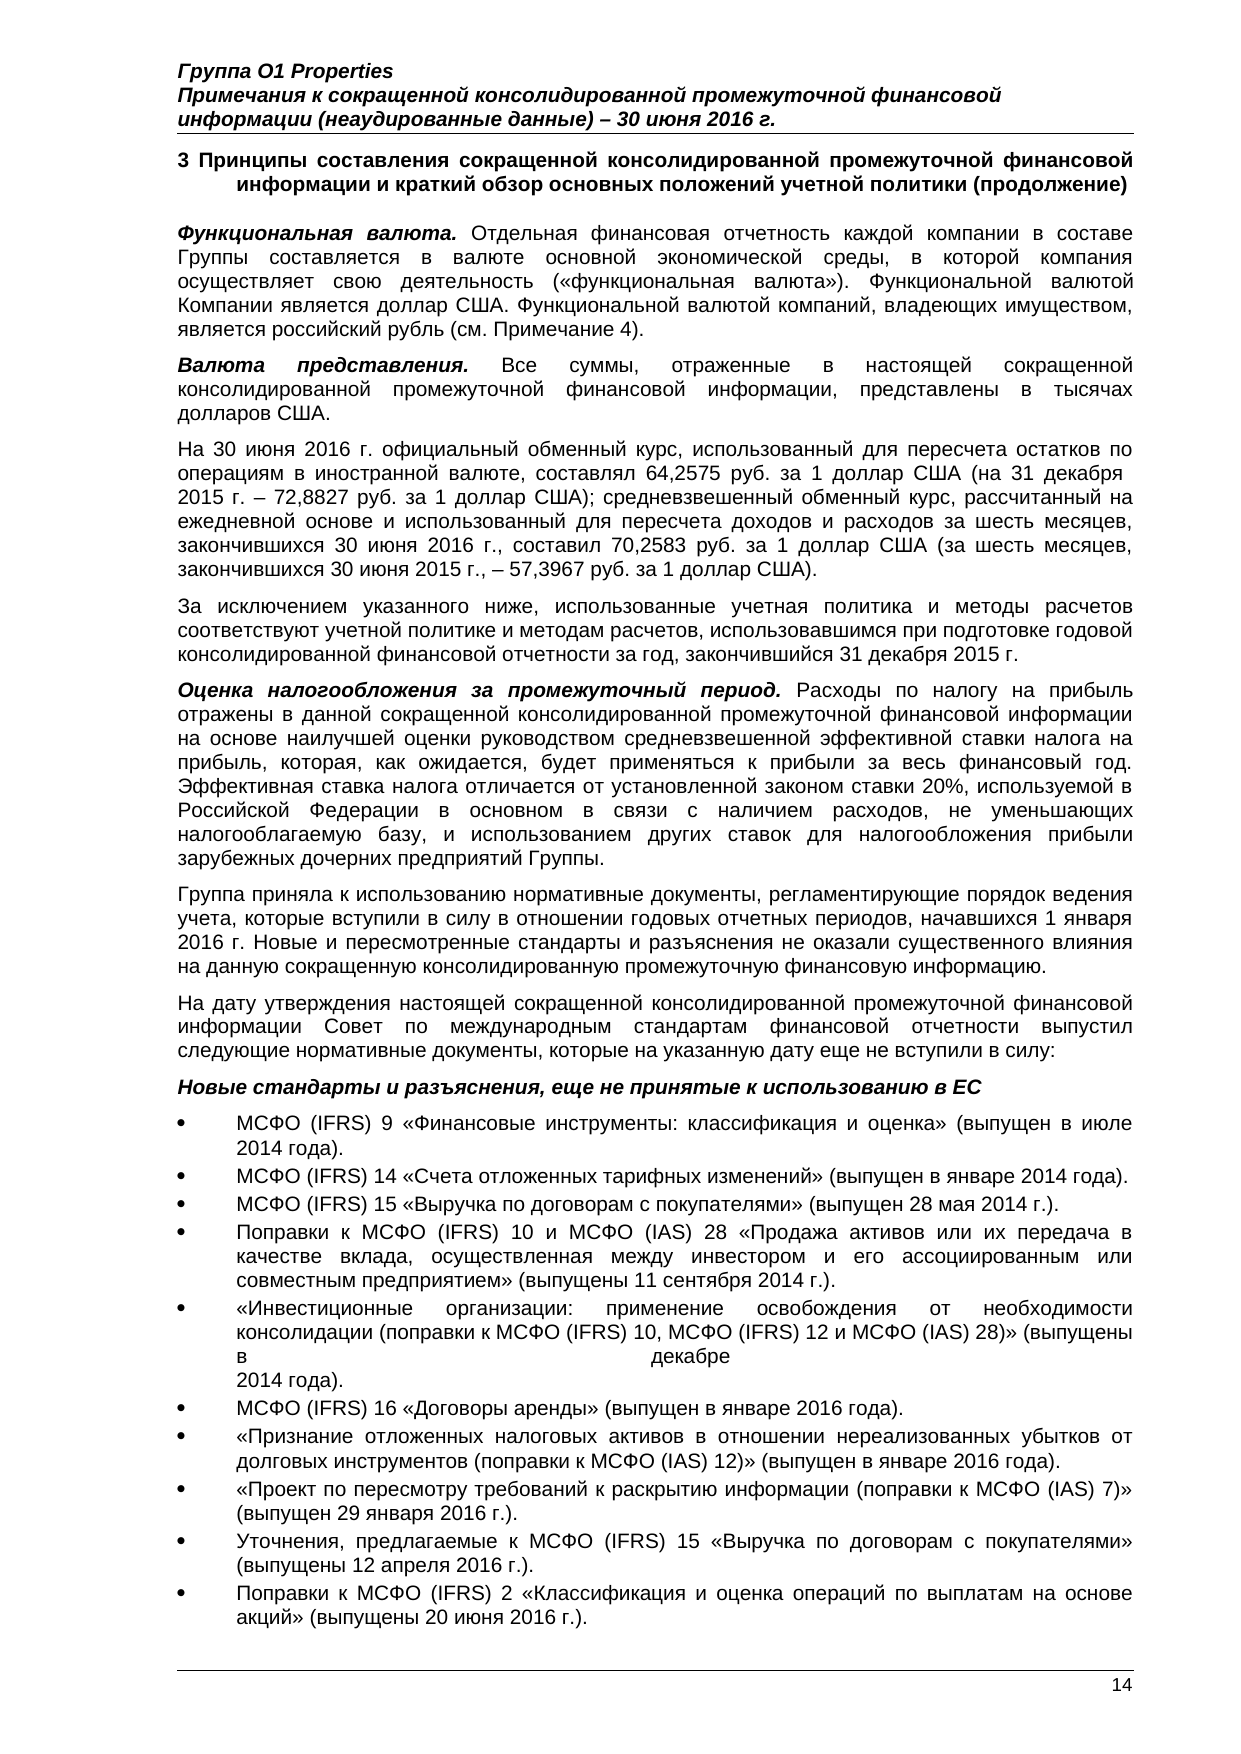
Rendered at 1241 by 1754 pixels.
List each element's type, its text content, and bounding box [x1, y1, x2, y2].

list Поправки к МСФО (IFRS) 10 и МСФО (IAS) 28 «Продажа активов или их передача в качестве вклада, осуществленная между инвестором и его ассоциированным или совместным предприятием» (выпущены 11 сентября 2014 г.). [177, 1220, 1134, 1292]
text Оценка налогообложения за промежуточный период. Расходы по налогу на прибыль отражены в данной сокращенной консолидированной промежуточной финансовой информации на основе наилучшей оценки руководством средневзвешенной эффективной ставки налога на прибыль, которая, как ожидается, будет применяться к прибыли за весь финансовый год. Эффективная ставка налога отличается от установленной законом ставки 20%, используемой в Российской Федерации в основном в связи с наличием расходов, не уменьшающих налогооблагаемую базу, и использованием других ставок для налогообложения прибыли зарубежных дочерних предприятий Группы. [177, 678, 1134, 869]
text Валюта представления. Все суммы, отраженные в настоящей сокращенной консолидированной промежуточной финансовой информации, представлены в тысячах долларов США. [177, 353, 1134, 425]
list МСФО (IFRS) 16 «Договоры аренды» (выпущен в январе 2016 года). [177, 1396, 1134, 1420]
list «Признание отложенных налоговых активов в отношении нереализованных убытков от долговых инструментов (поправки к МСФО (IAS) 12)» (выпущен в январе 2016 года). [177, 1424, 1134, 1472]
text 3 Принципы составления сокращенной консолидированной промежуточной финансовой информации и краткий обзор основных положений учетной политики (продолжение) [177, 148, 1134, 196]
text За исключением указанного ниже, использованные учетная политика и методы расчетов соответствуют учетной политике и методам расчетов, использовавшимся при подготовке годовой консолидированной финансовой отчетности за год, закончившийся 31 декабря 2015 г. [177, 593, 1134, 665]
text Функциональная валюта. Отдельная финансовая отчетность каждой компании в составе Группы составляется в валюте основной экономической среды, в которой компания осуществляет свою деятельность («функциональная валюта»). Функциональной валютой Компании является доллар США. Функциональной валютой компаний, владеющих имуществом, является российский рубль (см. Примечание 4). [177, 221, 1134, 340]
list МСФО (IFRS) 14 «Счета отложенных тарифных изменений» (выпущен в январе 2014 года). [177, 1163, 1134, 1187]
list МСФО (IFRS) 15 «Выручка по договорам с покупателями» (выпущен 28 мая 2014 г.). [177, 1192, 1134, 1216]
list «Инвестиционные организации: применение освобождения от необходимости консолидации (поправки к МСФО (IFRS) 10, МСФО (IFRS) 12 и МСФО (IAS) 28)» (выпущены в декабре 2014 года). [177, 1296, 1134, 1392]
text На 30 июня 2016 г. официальный обменный курс, использованный для пересчета остатков по операциям в иностранной валюте, составлял 64,2575 руб. за 1 доллар США (на 31 декабря 2015 г. – 72,8827 руб. за 1 доллар США); средневзвешенный обменный курс, рассчитанный на ежедневной основе и использованный для пересчета доходов и расходов за шесть месяцев, закончившихся 30 июня 2016 г., составил 70,2583 руб. за 1 доллар США (за шесть месяцев, закончившихся 30 июня 2015 г., – 57,3967 руб. за 1 доллар США). [177, 437, 1134, 581]
list «Проект по пересмотру требований к раскрытию информации (поправки к МСФО (IAS) 7)» (выпущен 29 января 2016 г.). [177, 1477, 1134, 1524]
text Группа приняла к использованию нормативные документы, регламентирующие порядок ведения учета, которые вступили в силу в отношении годовых отчетных периодов, начавшихся 1 января 2016 г. Новые и пересмотренные стандарты и разъяснения не оказали существенного влияния на данную сокращенную консолидированную промежуточную финансовую информацию. [177, 882, 1134, 978]
text Новые стандарты и разъяснения, еще не принятые к использованию в ЕС [177, 1075, 1134, 1099]
list МСФО (IFRS) 9 «Финансовые инструменты: классификация и оценка» (выпущен в июле 2014 года). [177, 1111, 1134, 1159]
text На дату утверждения настоящей сокращенной консолидированной промежуточной финансовой информации Совет по международным стандартам финансовой отчетности выпустил следующие нормативные документы, которые на указанную дату еще не вступили в силу: [177, 990, 1134, 1062]
list Поправки к МСФО (IFRS) 2 «Классификация и оценка операций по выплатам на основе акций» (выпущены 20 июня 2016 г.). [177, 1581, 1134, 1629]
list Уточнения, предлагаемые к МСФО (IFRS) 15 «Выручка по договорам с покупателями» (выпущены 12 апреля 2016 г.). [177, 1529, 1134, 1577]
